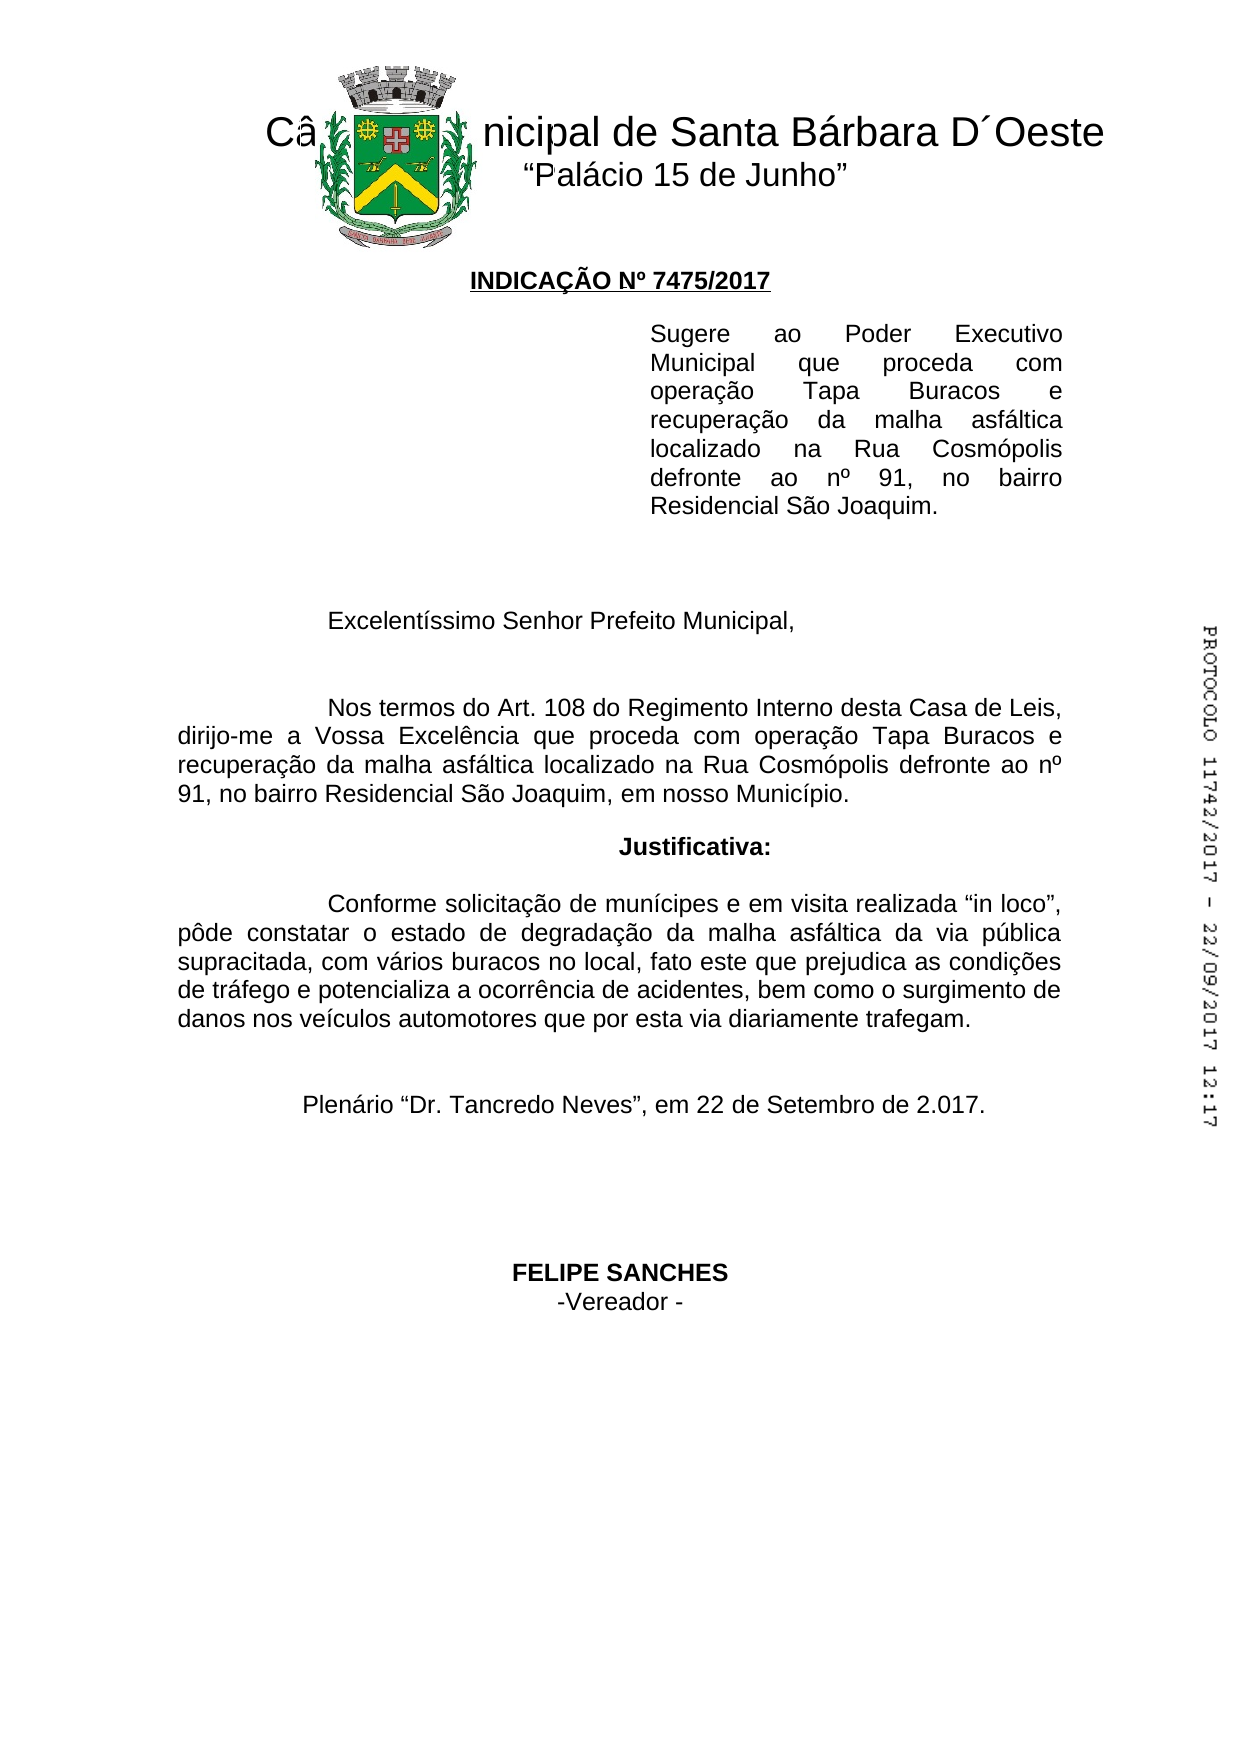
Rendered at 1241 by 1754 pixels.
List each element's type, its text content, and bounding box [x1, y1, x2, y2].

text Excelentíssimo Senhor Prefeito Municipal, [177, 606, 1063, 635]
picture [314, 66, 484, 255]
picture [1177, 623, 1241, 1131]
text Conforme solicitação de munícipes e em visita realizada “in loco”, pôde constatar o estado de degradação da malha asfáltica da via pública supracitada, com vários buracos no local, fato este que prejudica as condições de tráfego e potencializa a ocorrência de acidentes, bem como o surgimento de danos nos veículos automotores que por esta via diariamente trafegam. [177, 889, 1063, 1033]
text -Vereador - [177, 1287, 1063, 1316]
title INDICAÇÃO Nº 7475/2017 [177, 266, 1063, 294]
text Nos termos do Art. 108 do Regimento Interno desta Casa de Leis, dirijo-me a Vossa Excelência que proceda com operação Tapa Buracos e recuperação da malha asfáltica localizado na Rua Cosmópolis defronte ao nº 91, no bairro Residencial São Joaquim, em nosso Município. [177, 692, 1063, 807]
text Plenário “Dr. Tancredo Neves”, em 22 de Setembro de 2.017. [177, 1090, 1063, 1119]
text FELIPE SANCHES [177, 1258, 1063, 1287]
text Justificativa: [177, 832, 1063, 860]
text Sugere ao Poder Executivo Municipal que proceda com operação Tapa Buracos e recuperação da malha asfáltica localizado na Rua Cosmópolis defronte ao nº 91, no bairro Residencial São Joaquim. [650, 319, 1063, 520]
